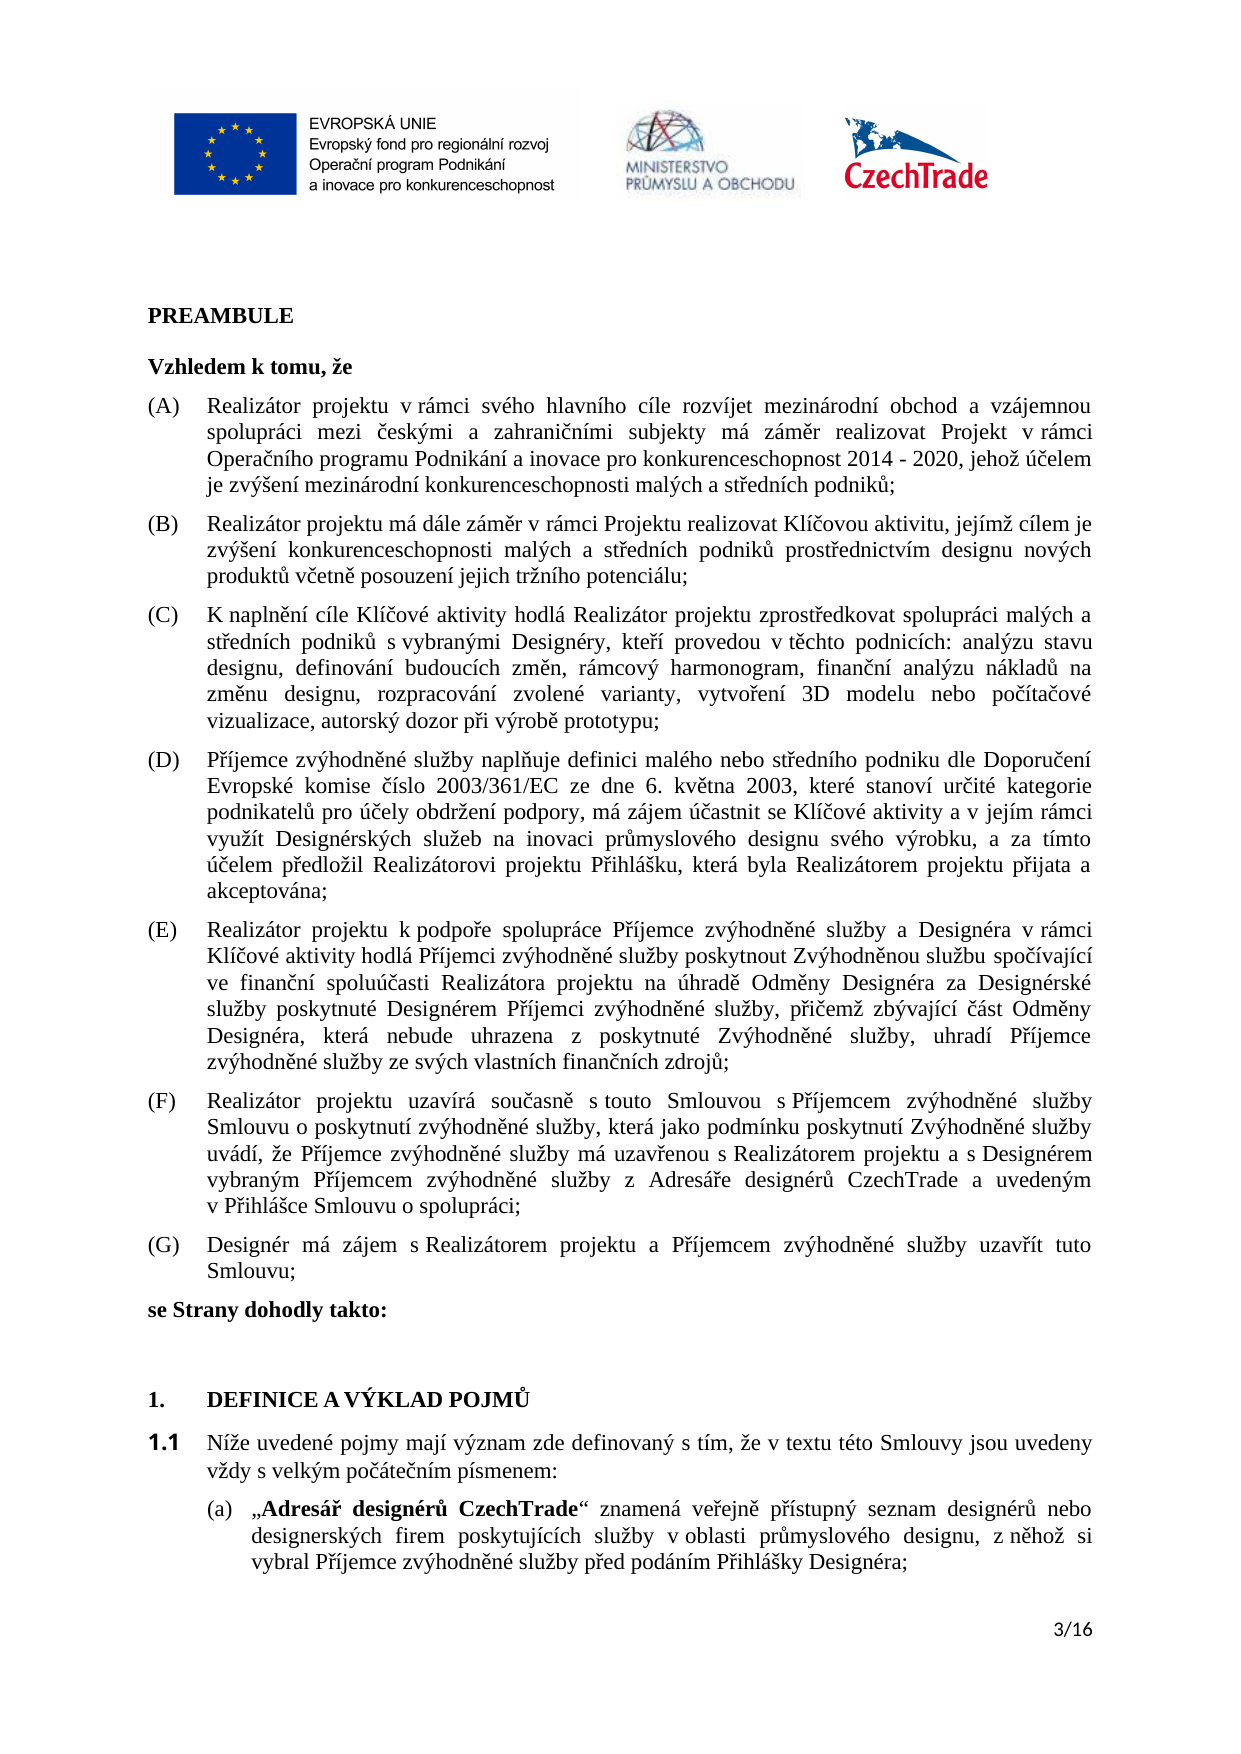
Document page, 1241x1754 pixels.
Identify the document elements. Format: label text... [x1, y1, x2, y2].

text Realizátor projektu k podpoře spolupráce Příjemce zvýhodněné služby a Designéra v rámci Klíčové aktivity hodlá Příjemci zvýhodněné služby poskytnout Zvýhodněnou službu spočívající ve finanční spoluúčasti Realizátora projektu na úhradě Odměny Designéra za Designérské služby poskytnuté Designérem Příjemci zvýhodněné služby, přičemž zbývající část Odměny Designéra, která nebude uhrazena z poskytnuté Zvýhodněné služby, uhradí Příjemce zvýhodněné služby ze svých vlastních finančních zdrojů; [148, 916, 1093, 1074]
text Realizátor projektu má dále záměr v rámci Projektu realizovat Klíčovou aktivitu, jejímž cílem je zvýšení konkurenceschopnosti malých a středních podniků prostřednictvím designu nových produktů včetně posouzení jejich tržního potenciálu; [148, 510, 1093, 589]
picture [147, 86, 582, 201]
picture [616, 100, 805, 201]
text Vzhledem k tomu, že [148, 353, 1093, 379]
text „Adresář designérů CzechTrade“ znamená veřejně přístupný seznam designérů nebo designerských firem poskytujících služby v oblasti průmyslového designu, z něhož si vybral Příjemce zvýhodněné služby před podáním Přihlášky Designéra; [207, 1496, 1093, 1574]
picture [845, 105, 988, 201]
text Preambule [148, 302, 1093, 328]
text Designér má zájem s Realizátorem projektu a Příjemcem zvýhodněné služby uzavřít tuto Smlouvu; [148, 1231, 1093, 1284]
subtitle Definice A VÝKLAD POJMŮ [148, 1387, 1093, 1413]
text Realizátor projektu uzavírá současně s touto Smlouvou s Příjemcem zvýhodněné služby Smlouvu o poskytnutí zvýhodněné služby, která jako podmínku poskytnutí Zvýhodněné služby uvádí, že Příjemce zvýhodněné služby má uzavřenou s Realizátorem projektu a s Designérem vybraným Příjemcem zvýhodněné služby z Adresáře designérů CzechTrade a uvedeným v Přihlášce Smlouvu o spolupráci; [148, 1087, 1093, 1219]
text K naplnění cíle Klíčové aktivity hodlá Realizátor projektu zprostředkovat spolupráci malých a středních podniků s vybranými Designéry, kteří provedou v těchto podnicích: analýzu stavu designu, definování budoucích změn, rámcový harmonogram, finanční analýzu nákladů na změnu designu, rozpracování zvolené varianty, vytvoření 3D modelu nebo počítačové vizualizace, autorský dozor při výrobě prototypu; [148, 601, 1093, 733]
text Příjemce zvýhodněné služby naplňuje definici malého nebo středního podniku dle Doporučení Evropské komise číslo 2003/361/EC ze dne 6. května 2003, které stanoví určité kategorie podnikatelů pro účely obdržení podpory, má zájem účastnit se Klíčové aktivity a v jejím rámci využít Designérských služeb na inovaci průmyslového designu svého výrobku, a za tímto účelem předložil Realizátorovi projektu Přihlášku, která byla Realizátorem projektu přijata a akceptována; [148, 746, 1093, 904]
text Níže uvedené pojmy mají význam zde definovaný s tím, že v textu této Smlouvy jsou uvedeny vždy s velkým počátečním písmenem: [148, 1425, 1093, 1483]
list se Strany dohodly takto: [148, 1296, 1093, 1323]
text Realizátor projektu v rámci svého hlavního cíle rozvíjet mezinárodní obchod a vzájemnou spolupráci mezi českými a zahraničními subjekty má záměr realizovat Projekt v rámci Operačního programu Podnikání a inovace pro konkurenceschopnost 2014 - 2020, jehož účelem je zvýšení mezinárodní konkurenceschopnosti malých a středních podniků; [148, 392, 1093, 497]
